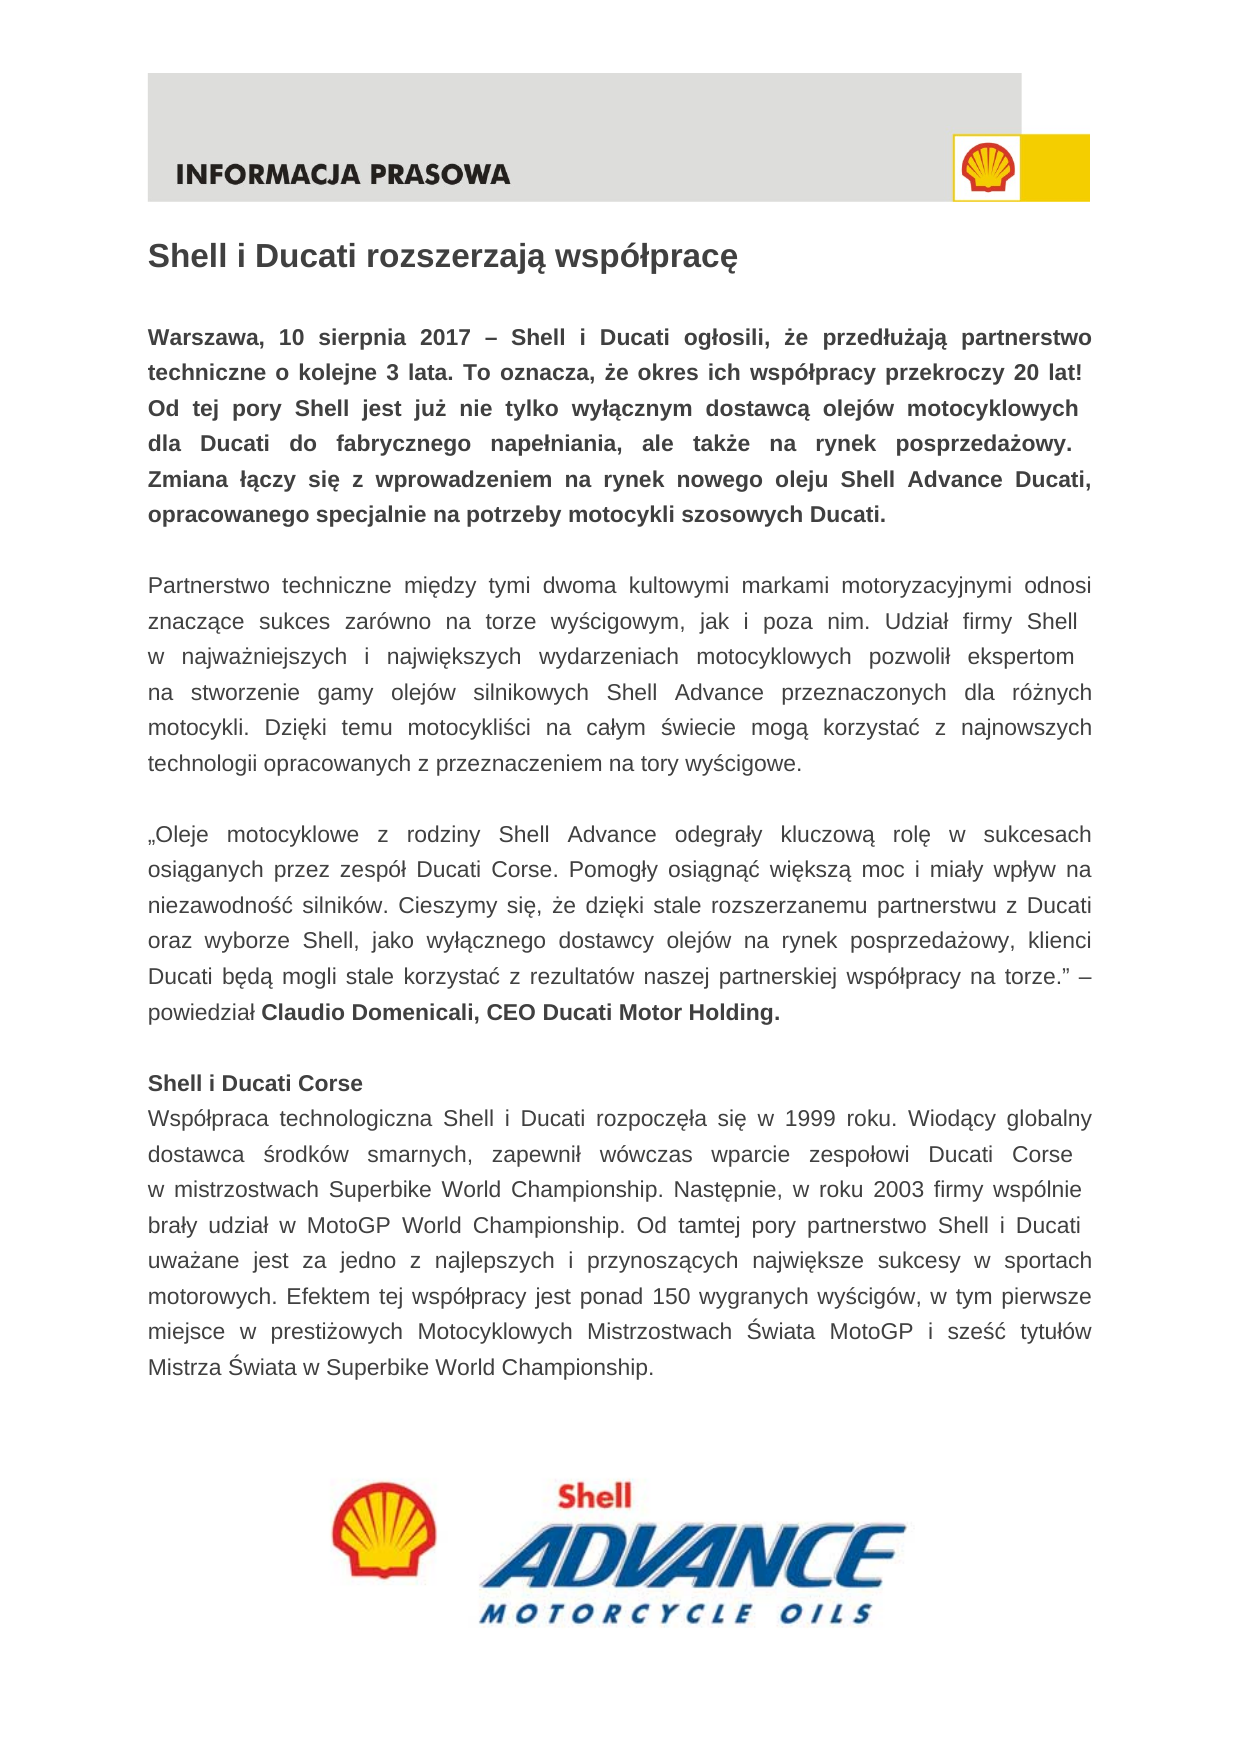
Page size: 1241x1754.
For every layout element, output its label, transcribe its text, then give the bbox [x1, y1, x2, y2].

text „Oleje motocyklowe z rodziny Shell Advance odegrały kluczową rolę w sukcesach osiąganych przez zespół Ducati Corse. Pomogły osiągnąć większą moc i miały wpływ na niezawodność silników. Cieszymy się, że dzięki stale rozszerzanemu partnerstwu z Ducati oraz wyborze Shell, jako wyłącznego dostawcy olejów na rynek posprzedażowy, klienci Ducati będą mogli stale korzystać z rezultatów naszej partnerskiej współpracy na torze.” – powiedział Claudio Domenicali, CEO Ducati Motor Holding. [148, 821, 1093, 1025]
text Shell i Ducati rozszerzają współpracę [148, 236, 1093, 275]
picture [147, 73, 1090, 202]
text Współpraca technologiczna Shell i Ducati rozpoczęła się w 1999 roku. Wiodący globalny dostawca środków smarnych, zapewnił wówczas wparcie zespołowi Ducati Corse w mistrzostwach Superbike World Championship. Następnie, w roku 2003 firmy wspólnie brały udział w MotoGP World Championship. Od tamtej pory partnerstwo Shell i Ducati uważane jest za jedno z najlepszych i przynoszących największe sukcesy w sportach motorowych. Efektem tej współpracy jest ponad 150 wygranych wyścigów, w tym pierwsze miejsce w prestiżowych Motocyklowych Mistrzostwach Świata MotoGP i sześć tytułów Mistrza Świata w Superbike World Championship. [148, 1105, 1093, 1380]
picture [288, 1415, 952, 1681]
text Partnerstwo techniczne między tymi dwoma kultowymi markami motoryzacyjnymi odnosi znaczące sukces zarówno na torze wyścigowym, jak i poza nim. Udział firmy Shell w najważniejszych i największych wydarzeniach motocyklowych pozwolił ekspertom na stworzenie gamy olejów silnikowych Shell Advance przeznaczonych dla różnych motocykli. Dzięki temu motocykliści na całym świecie mogą korzystać z najnowszych technologii opracowanych z przeznaczeniem na tory wyścigowe. [148, 572, 1093, 776]
text Warszawa, 10 sierpnia 2017 – Shell i Ducati ogłosili, że przedłużają partnerstwo techniczne o kolejne 3 lata. To oznacza, że okres ich współpracy przekroczy 20 lat! Od tej pory Shell jest już nie tylko wyłącznym dostawcą olejów motocyklowych dla Ducati do fabrycznego napełniania, ale także na rynek posprzedażowy. Zmiana łączy się z wprowadzeniem na rynek nowego oleju Shell Advance Ducati, opracowanego specjalnie na potrzeby motocykli szosowych Ducati. [148, 324, 1093, 528]
text Shell i Ducati Corse [148, 1069, 1093, 1096]
